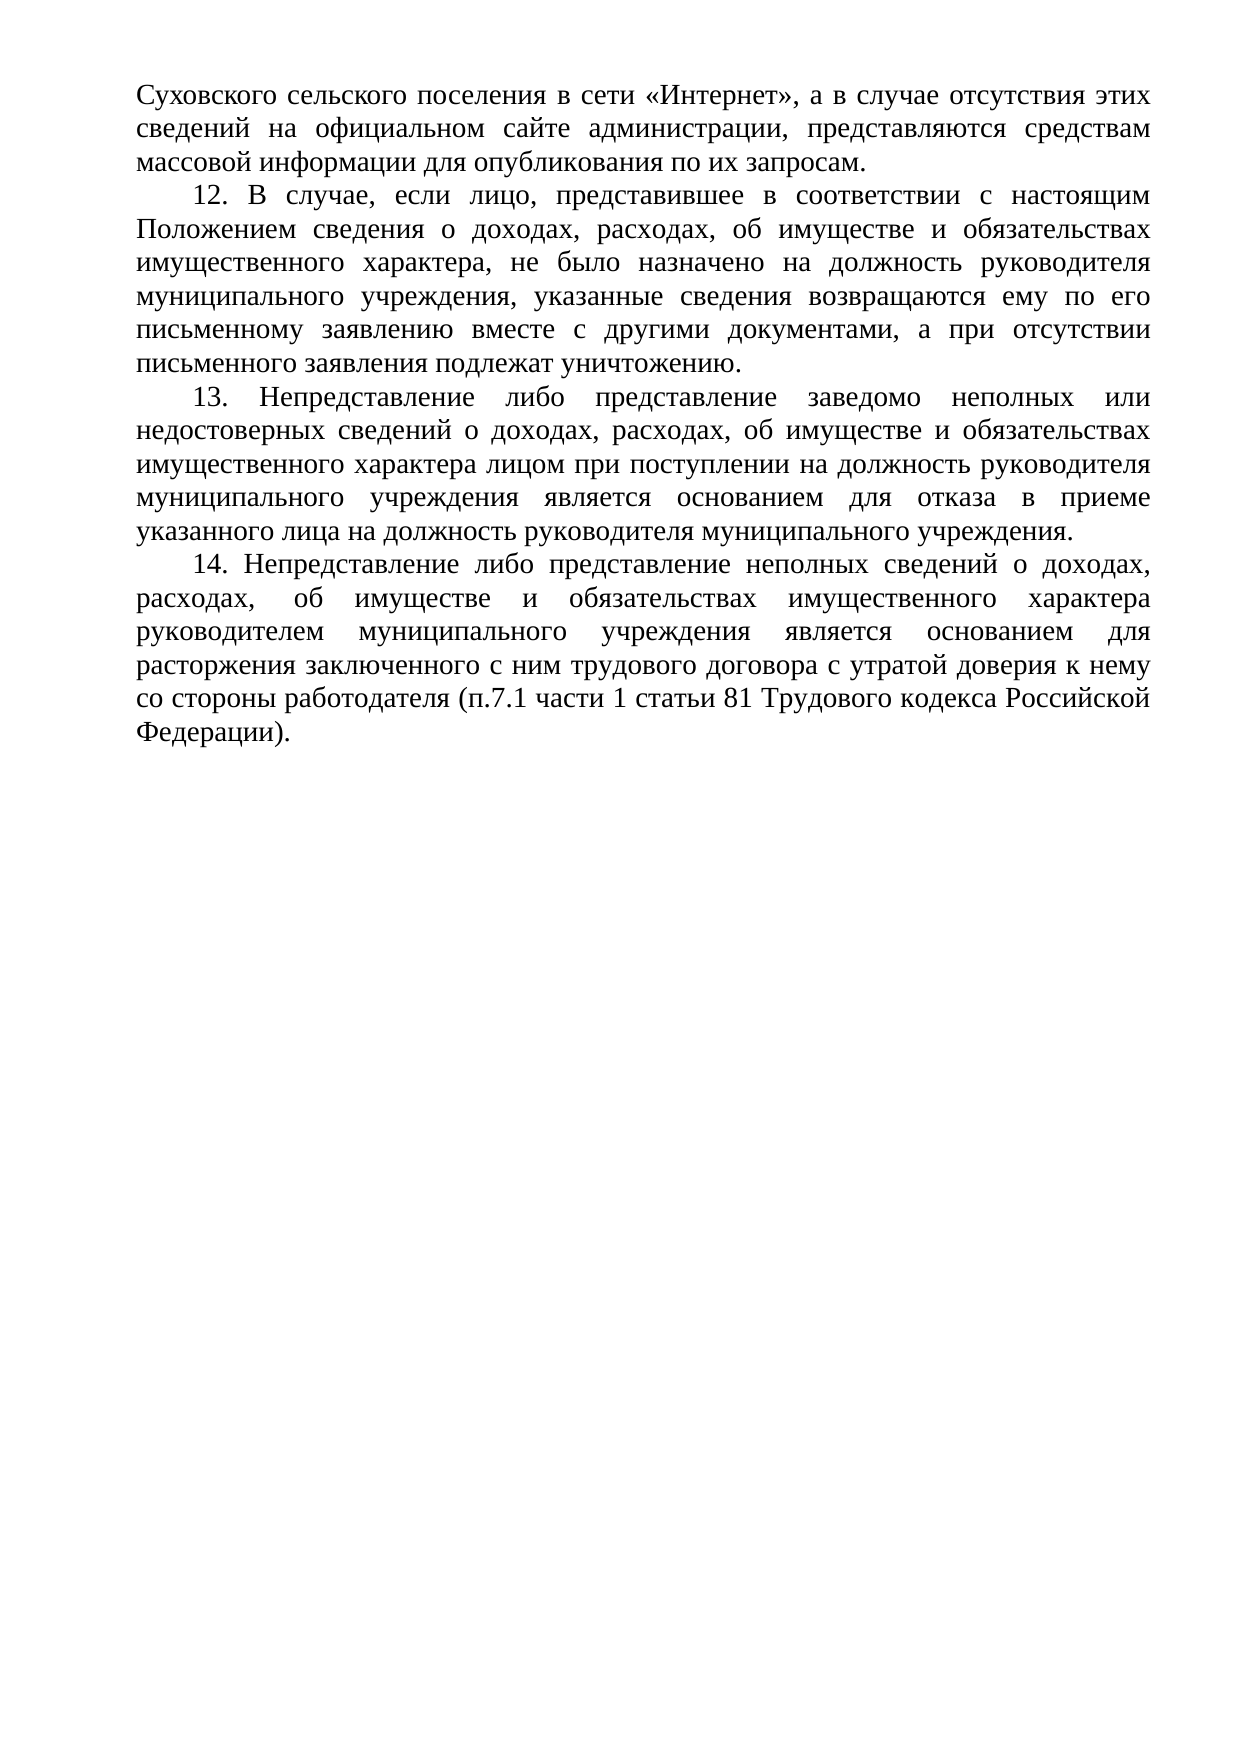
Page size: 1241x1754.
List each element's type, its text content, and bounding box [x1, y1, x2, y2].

text 13. Непредставление либо представление заведомо неполных или недостоверных сведений о доходах, расходах, об имуществе и обязательствах имущественного характера лицом при поступлении на должность руководителя муниципального учреждения является основанием для отказа в приеме указанного лица на должность руководителя муниципального учреждения. [136, 379, 1152, 546]
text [136, 77, 1152, 177]
text 14. Непредставление либо представление неполных сведений о доходах, расходах, об имуществе и обязательствах имущественного характера руководителем муниципального учреждения является основанием для расторжения заключенного с ним трудового договора с утратой доверия к нему со стороны работодателя (п.7.1 части 1 статьи 81 Трудового кодекса Российской Федерации). [136, 546, 1152, 748]
text 12. В случае, если лицо, представившее в соответствии с настоящим Положением сведения о доходах, расходах, об имуществе и обязательствах имущественного характера, не было назначено на должность руководителя муниципального учреждения, указанные сведения возвращаются ему по его письменному заявлению вместе с другими документами, а при отсутствии письменного заявления подлежат уничтожению. [136, 177, 1152, 379]
